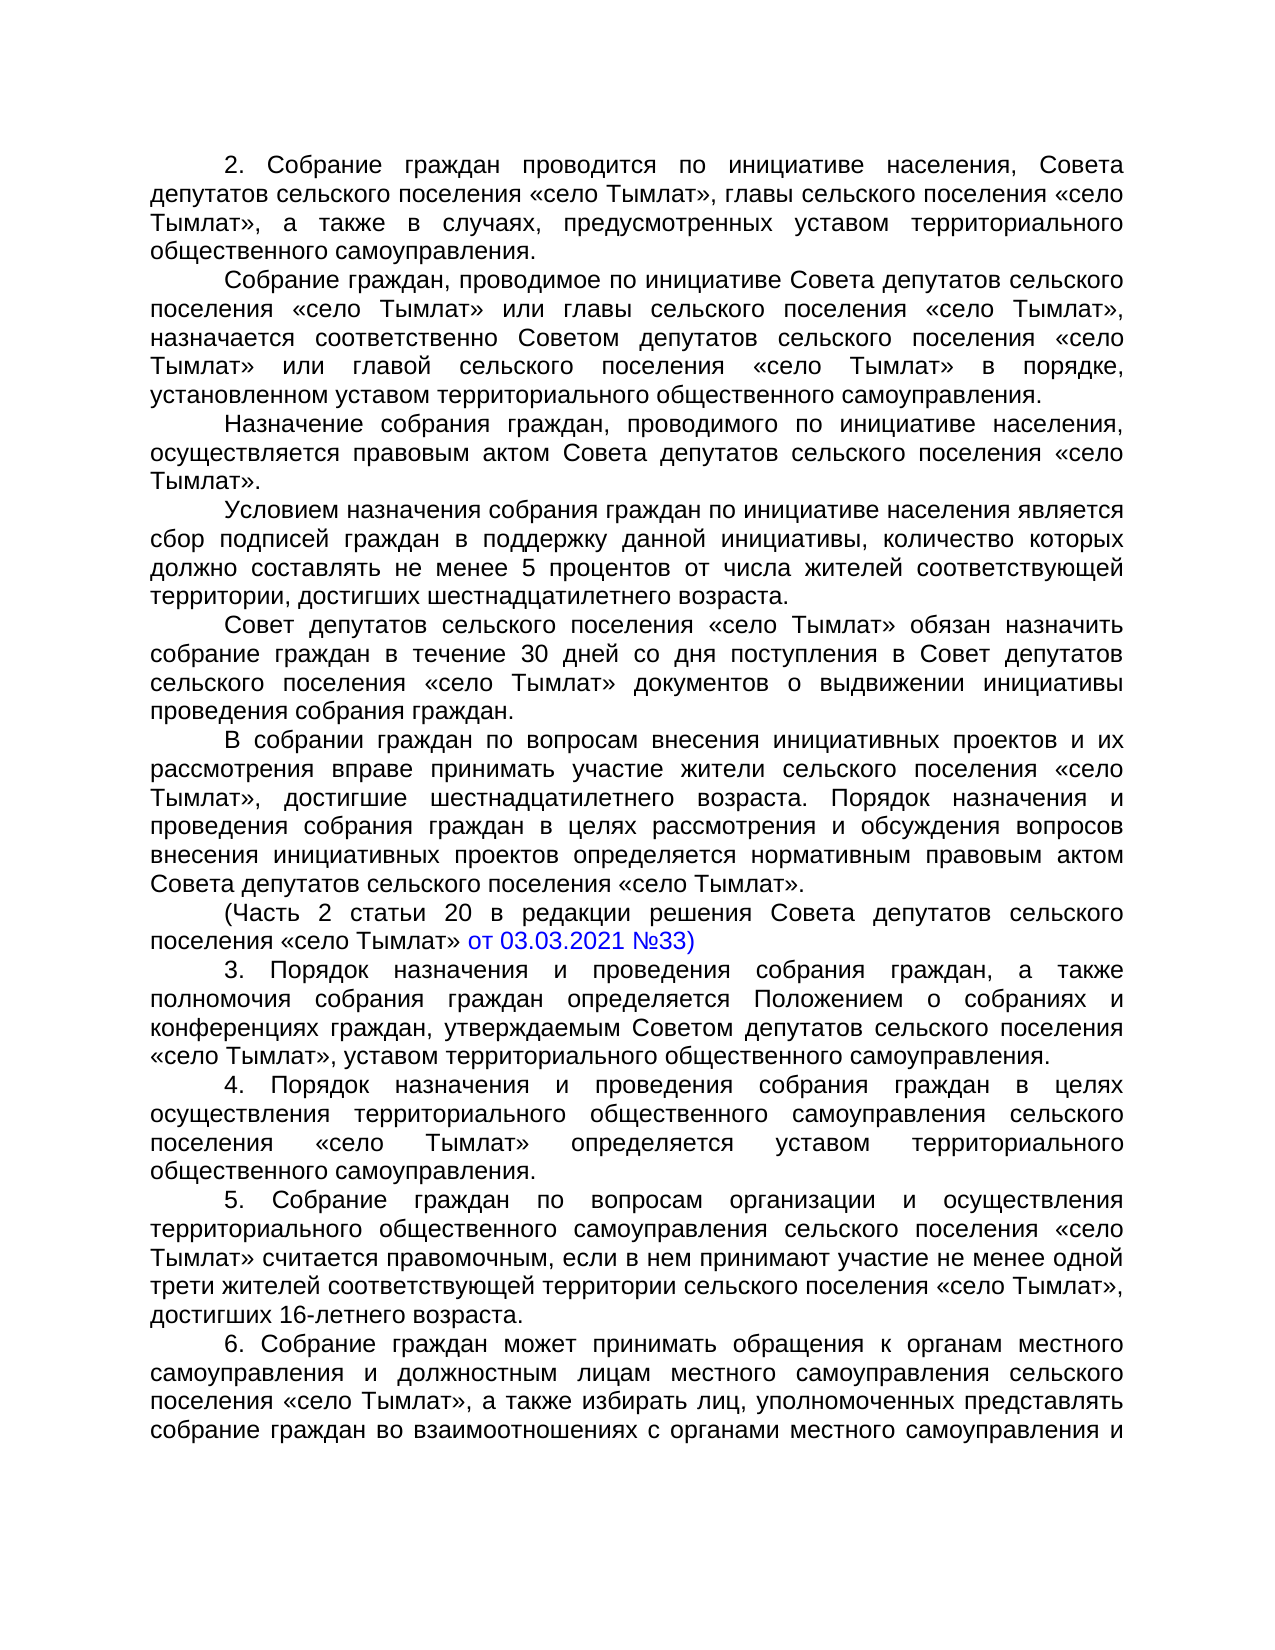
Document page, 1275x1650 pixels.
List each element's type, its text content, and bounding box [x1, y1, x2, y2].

text 2. Собрание граждан проводится по инициативе населения, Совета депутатов сельского поселения «село Тымлат», главы сельского поселения «село Тымлат», а также в случаях, предусмотренных уставом территориального общественного самоуправления. [150, 150, 1125, 265]
text 3. Порядок назначения и проведения собрания граждан, а также полномочия собрания граждан определяется Положением о собраниях и конференциях граждан, утверждаемым Советом депутатов сельского поселения «село Тымлат», уставом территориального общественного самоуправления. [150, 955, 1125, 1070]
text 4. Порядок назначения и проведения собрания граждан в целях осуществления территориального общественного самоуправления сельского поселения «село Тымлат» определяется уставом территориального общественного самоуправления. [150, 1070, 1125, 1185]
text Назначение собрания граждан, проводимого по инициативе населения, осуществляется правовым актом Совета депутатов сельского поселения «село Тымлат». [150, 409, 1125, 495]
text Собрание граждан, проводимое по инициативе Совета депутатов сельского поселения «село Тымлат» или главы сельского поселения «село Тымлат», назначается соответственно Советом депутатов сельского поселения «село Тымлат» или главой сельского поселения «село Тымлат» в порядке, установленном уставом территориального общественного самоуправления. [150, 265, 1125, 409]
text В собрании граждан по вопросам внесения инициативных проектов и их рассмотрения вправе принимать участие жители сельского поселения «село Тымлат», достигшие шестнадцатилетнего возраста. Порядок назначения и проведения собрания граждан в целях рассмотрения и обсуждения вопросов внесения инициативных проектов определяется нормативным правовым актом Совета депутатов сельского поселения «село Тымлат». [150, 725, 1125, 897]
text Условием назначения собрания граждан по инициативе населения является сбор подписей граждан в поддержку данной инициативы, количество которых должно составлять не менее 5 процентов от числа жителей соответствующей территории, достигших шестнадцатилетнего возраста. [150, 495, 1125, 610]
text (Часть 2 статьи 20 в редакции решения Совета депутатов сельского поселения «село Тымлат» от 03.03.2021 №33) [150, 897, 1125, 955]
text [150, 1329, 1125, 1444]
text Совет депутатов сельского поселения «село Тымлат» обязан назначить собрание граждан в течение 30 дней со дня поступления в Совет депутатов сельского поселения «село Тымлат» документов о выдвижении инициативы проведения собрания граждан. [150, 610, 1125, 725]
text 5. Собрание граждан по вопросам организации и осуществления территориального общественного самоуправления сельского поселения «село Тымлат» считается правомочным, если в нем принимают участие не менее одной трети жителей соответствующей территории сельского поселения «село Тымлат», достигших 16-летнего возраста. [150, 1185, 1125, 1329]
